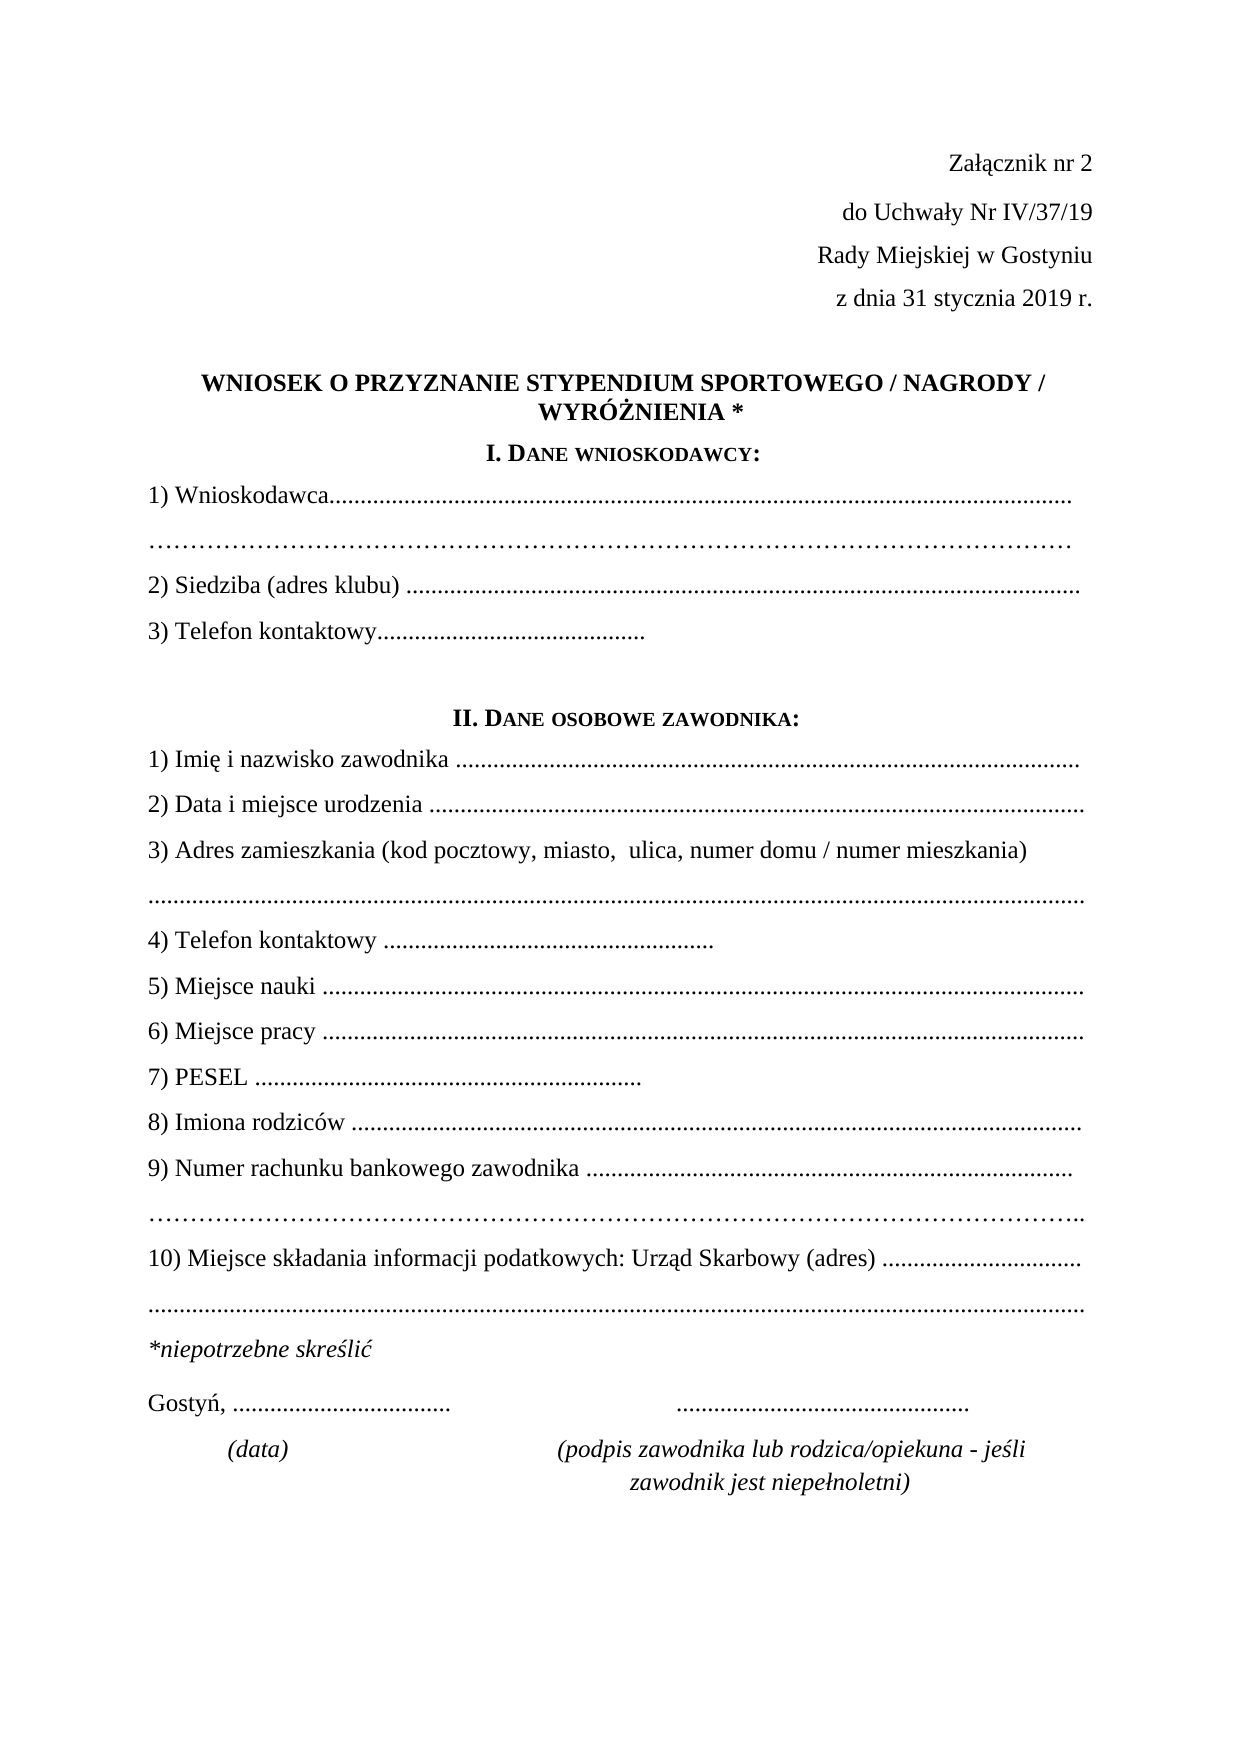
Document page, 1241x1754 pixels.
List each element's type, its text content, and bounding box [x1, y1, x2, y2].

text 9) Numer rachunku bankowego zawodnika .............................................................................. [148, 1153, 1093, 1181]
text 7) PESEL .............................................................. [148, 1062, 1093, 1091]
text ...................................................................................................................................................... [148, 1289, 1093, 1318]
text Gostyń, ................................... ............................................... [148, 1388, 1123, 1417]
list II. Dane osobowe zawodnika: [153, 703, 1093, 731]
text *niepotrzebne skreślić [148, 1334, 1123, 1363]
text 6) Miejsce pracy .......................................................................................................................... [148, 1016, 1093, 1045]
text 1) Imię i nazwisko zawodnika .................................................................................................... [148, 744, 1093, 773]
text 4) Telefon kontaktowy ..................................................... [148, 926, 1093, 954]
text ………………………………………………………………………………………………….. [148, 1198, 1093, 1227]
list I. Dane wnioskodawcy: [153, 438, 1093, 467]
text z dnia 31 stycznia 2019 r. [148, 283, 1093, 312]
text zawodnik jest niepełnoletni) [561, 1467, 1093, 1496]
text 2) Data i miejsce urodzenia ......................................................................................................... [148, 789, 1093, 818]
text ………………………………………………………………………………………………… [148, 525, 1093, 554]
text 3) Telefon kontaktowy........................................... [148, 616, 1093, 645]
list WNIOSEK O PRZYZNANIE STYPENDIUM SPORTOWEGO / NAGRODY / WYRÓŻNIENIA * [153, 368, 1093, 426]
text 3) Adres zamieszkania (kod pocztowy, miasto, ulica, numer domu / numer mieszkania) [148, 835, 1093, 863]
text ...................................................................................................................................................... [148, 880, 1093, 909]
text do Uchwały Nr IV/37/19 [148, 197, 1093, 226]
text 8) Imiona rodziców ..................................................................................................................... [148, 1107, 1093, 1136]
text 5) Miejsce nauki .......................................................................................................................... [148, 971, 1093, 1000]
text (data) (podpis zawodnika lub rodzica/opiekuna - jeśli [227, 1434, 1093, 1462]
text 10) Miejsce składania informacji podatkowych: Urząd Skarbowy (adres) ................................ [148, 1243, 1093, 1272]
text 2) Siedziba (adres klubu) ............................................................................................................ [148, 571, 1093, 599]
text 1) Wnioskodawca....................................................................................................................... [148, 480, 1093, 508]
text Rady Miejskiej w Gostyniu [148, 240, 1093, 269]
text Załącznik nr 2 [148, 148, 1093, 176]
